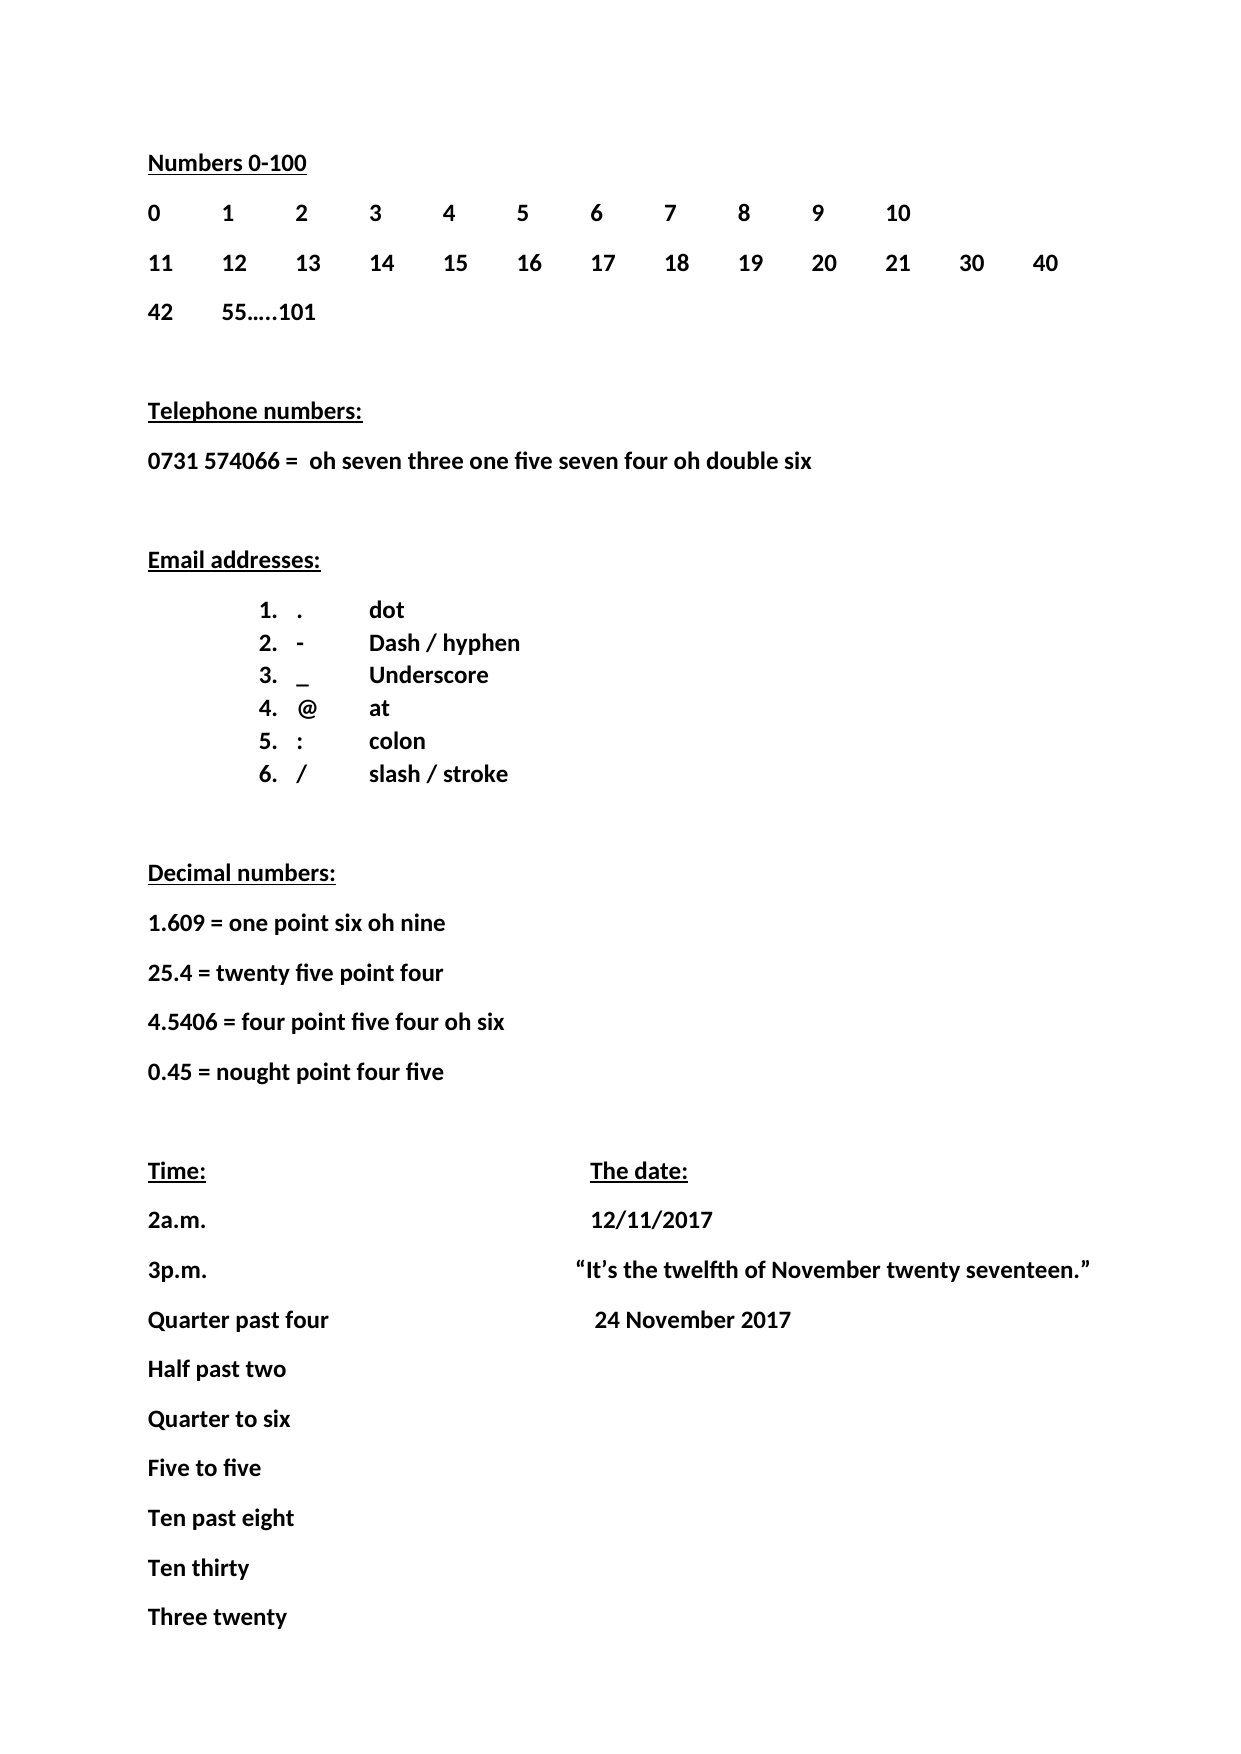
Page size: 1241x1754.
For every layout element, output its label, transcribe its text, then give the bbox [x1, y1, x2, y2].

text 0731 574066 = oh seven three one five seven four oh double six [148, 445, 1093, 476]
text 0 1 2 3 4 5 6 7 8 9 10 [148, 197, 1093, 228]
text Quarter past four 24 November 2017 [148, 1304, 1093, 1334]
text 25.4 = twenty five point four [148, 957, 1093, 987]
text Decimal numbers: [148, 858, 1093, 888]
text Numbers 0-100 [148, 148, 1093, 178]
text Time: The date: [148, 1155, 1093, 1186]
text 3p.m. “It’s the twelfth of November twenty seventeen.” [148, 1254, 1093, 1285]
list _ Underscore [258, 660, 1093, 690]
text 1.609 = one point six oh nine [148, 907, 1093, 938]
text Half past two [148, 1353, 1093, 1384]
text Three twenty [148, 1601, 1093, 1632]
list - Dash / hyphen [258, 627, 1093, 657]
text Five to five [148, 1453, 1093, 1483]
text Telephone numbers: [148, 396, 1093, 426]
text 0.45 = nought point four five [148, 1056, 1093, 1086]
text 4.5406 = four point five four oh six [148, 1006, 1093, 1037]
text 11 12 13 14 15 16 17 18 19 20 21 30 40 [148, 247, 1093, 277]
text Ten past eight [148, 1502, 1093, 1533]
text 2a.m. 12/11/2017 [148, 1205, 1093, 1235]
text Quarter to six [148, 1403, 1093, 1433]
list @ at [258, 693, 1093, 723]
text Ten thirty [148, 1552, 1093, 1582]
list : colon [258, 726, 1093, 756]
list / slash / stroke [258, 758, 1093, 789]
text Email addresses: [148, 544, 1093, 575]
text 42 55…..101 [148, 296, 1093, 327]
list . dot [258, 594, 1093, 624]
